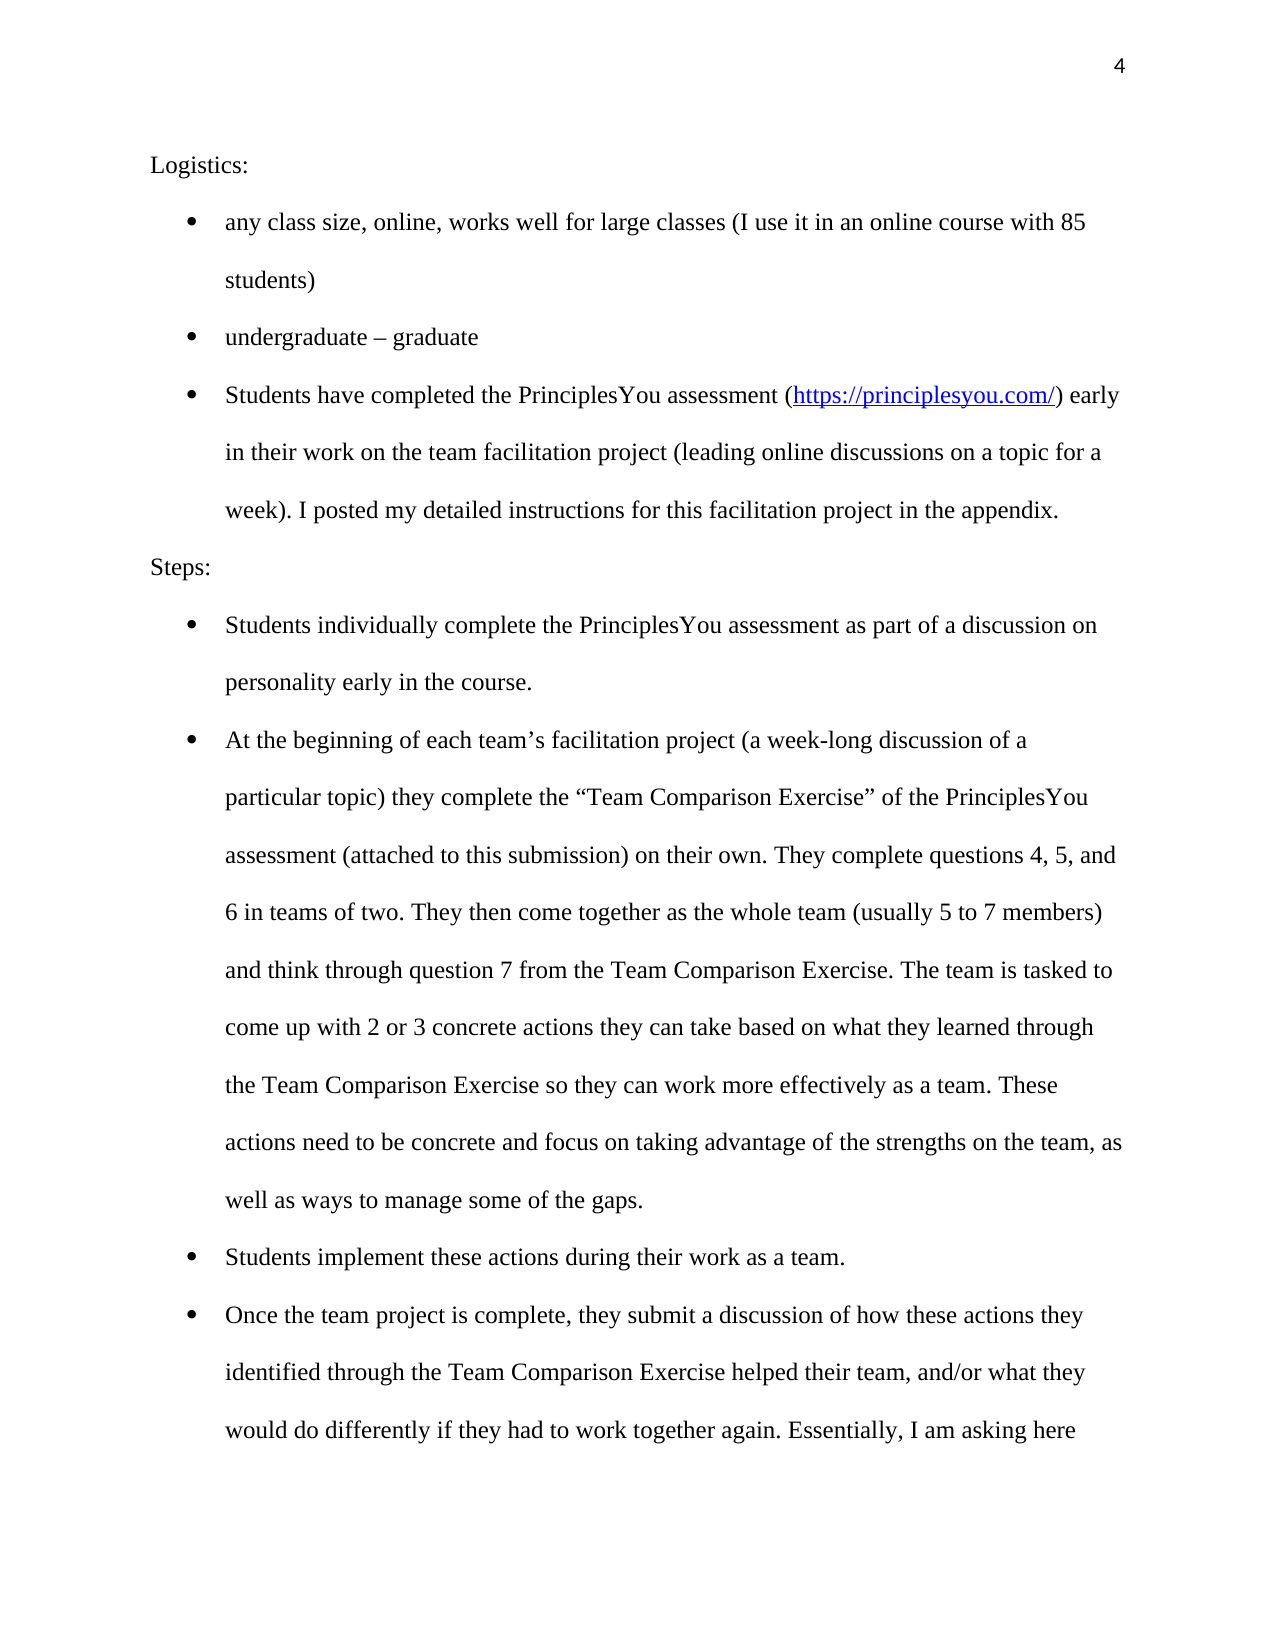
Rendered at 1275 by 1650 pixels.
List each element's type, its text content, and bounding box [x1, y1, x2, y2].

list undergraduate – graduate [187, 322, 1125, 351]
text Logistics: [150, 150, 1125, 179]
list At the beginning of each team’s facilitation project (a week-long discussion of a particular topic) they complete the “Team Comparison Exercise” of the PrinciplesYou assessment (attached to this submission) on their own. They complete questions 4, 5, and 6 in teams of two. They then come together as the whole team (usually 5 to 7 members) and think through question 7 from the Team Comparison Exercise. The team is tasked to come up with 2 or 3 concrete actions they can take based on what they learned through the Team Comparison Exercise so they can work more effectively as a team. These actions need to be concrete and focus on taking advantage of the strengths on the team, as well as ways to manage some of the gaps. [187, 725, 1125, 1214]
list Students have completed the PrinciplesYou assessment (https://principlesyou.com/) early in their work on the team facilitation project (leading online discussions on a topic for a week). I posted my detailed instructions for this facilitation project in the appendix. [187, 380, 1125, 524]
text Steps: [150, 552, 1125, 581]
list Students implement these actions during their work as a team. [187, 1242, 1125, 1271]
list Students individually complete the PrinciplesYou assessment as part of a discussion on personality early in the course. [187, 610, 1125, 696]
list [187, 1300, 1125, 1444]
list any class size, online, works well for large classes (I use it in an online course with 85 students) [187, 207, 1125, 294]
